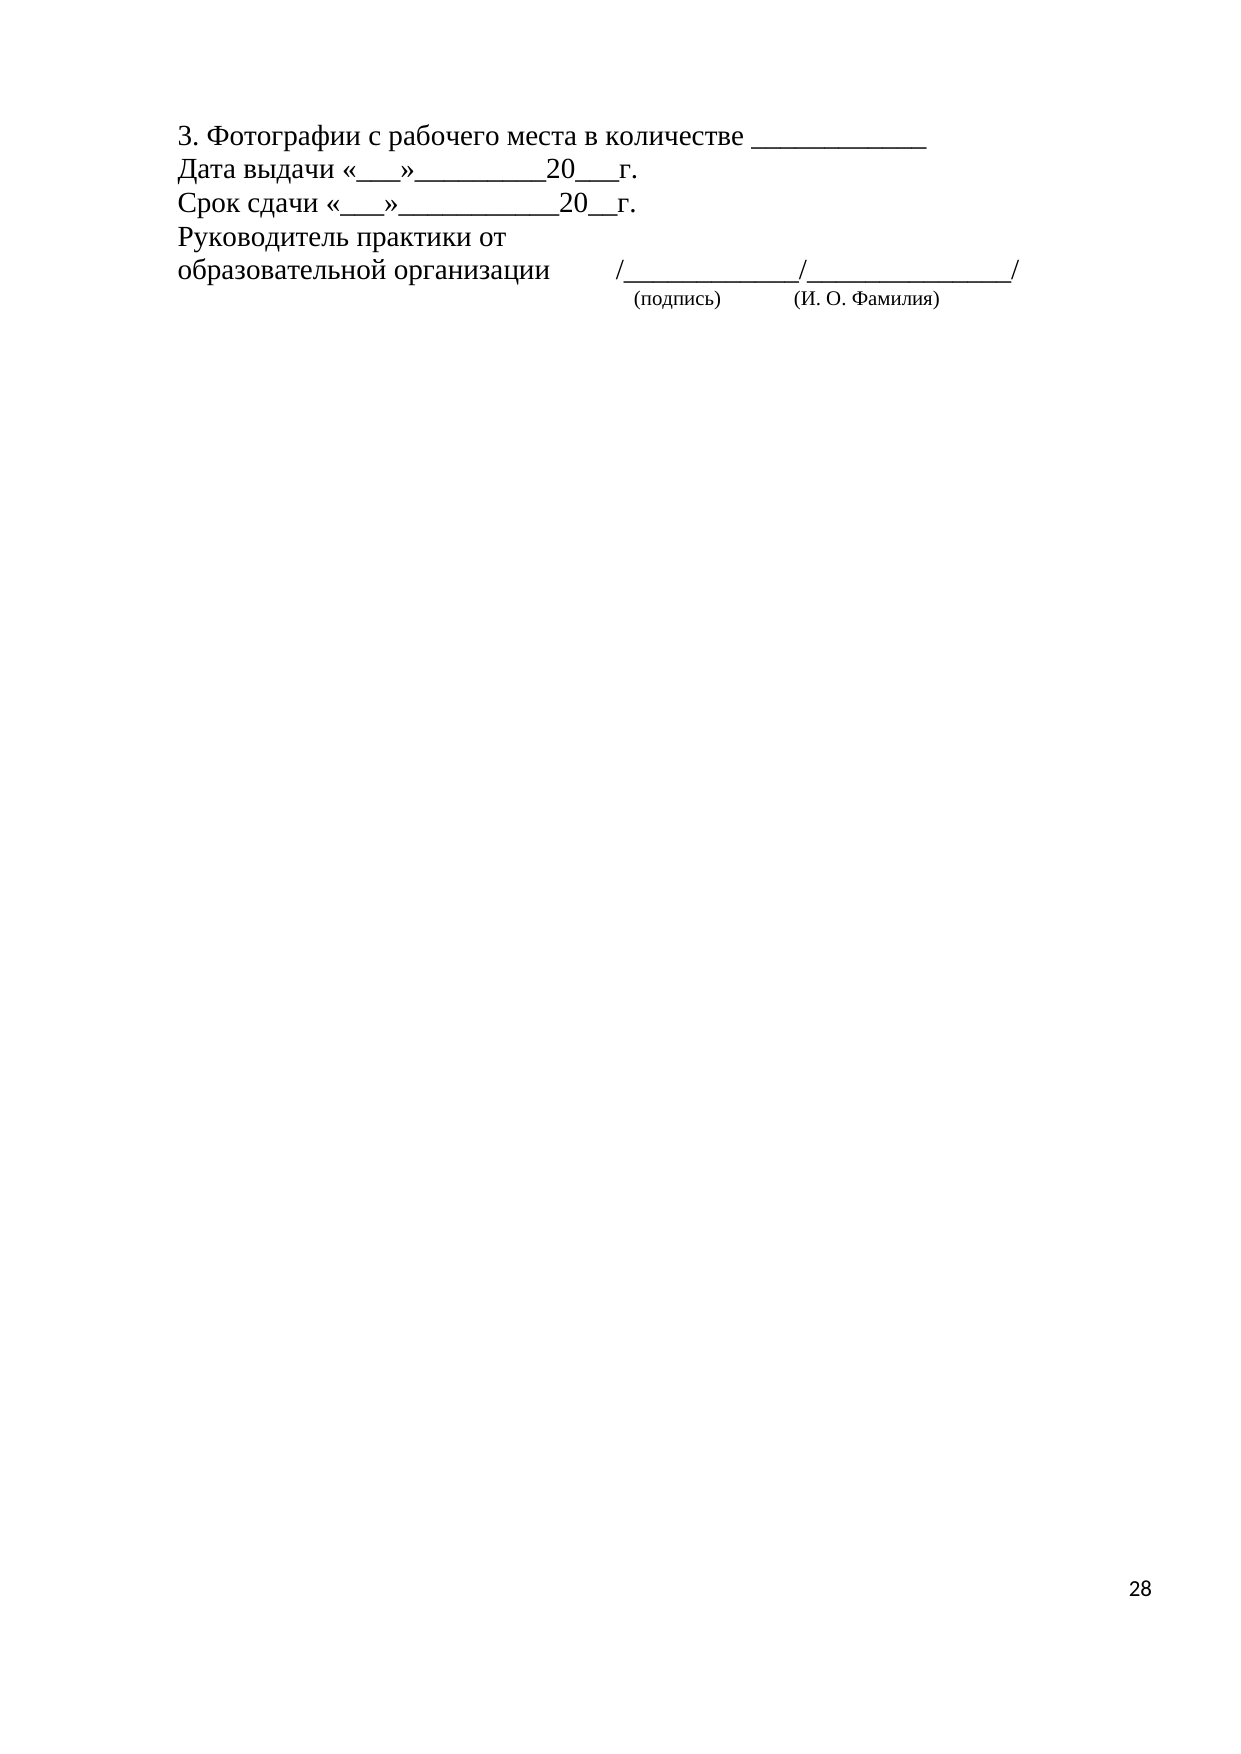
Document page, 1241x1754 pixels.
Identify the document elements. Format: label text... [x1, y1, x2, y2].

text Срок сдачи «___»___________20__г. [177, 185, 1152, 219]
text Руководитель практики от [177, 219, 1152, 252]
text (подпись) (И. О. Фамилия) [177, 286, 1152, 310]
text 3. Фотографии с рабочего места в количестве ____________ [177, 118, 1152, 152]
text Дата выдачи «___»_________20___г. [177, 152, 1152, 185]
text образовательной организации /____________/______________/ [177, 252, 1152, 286]
